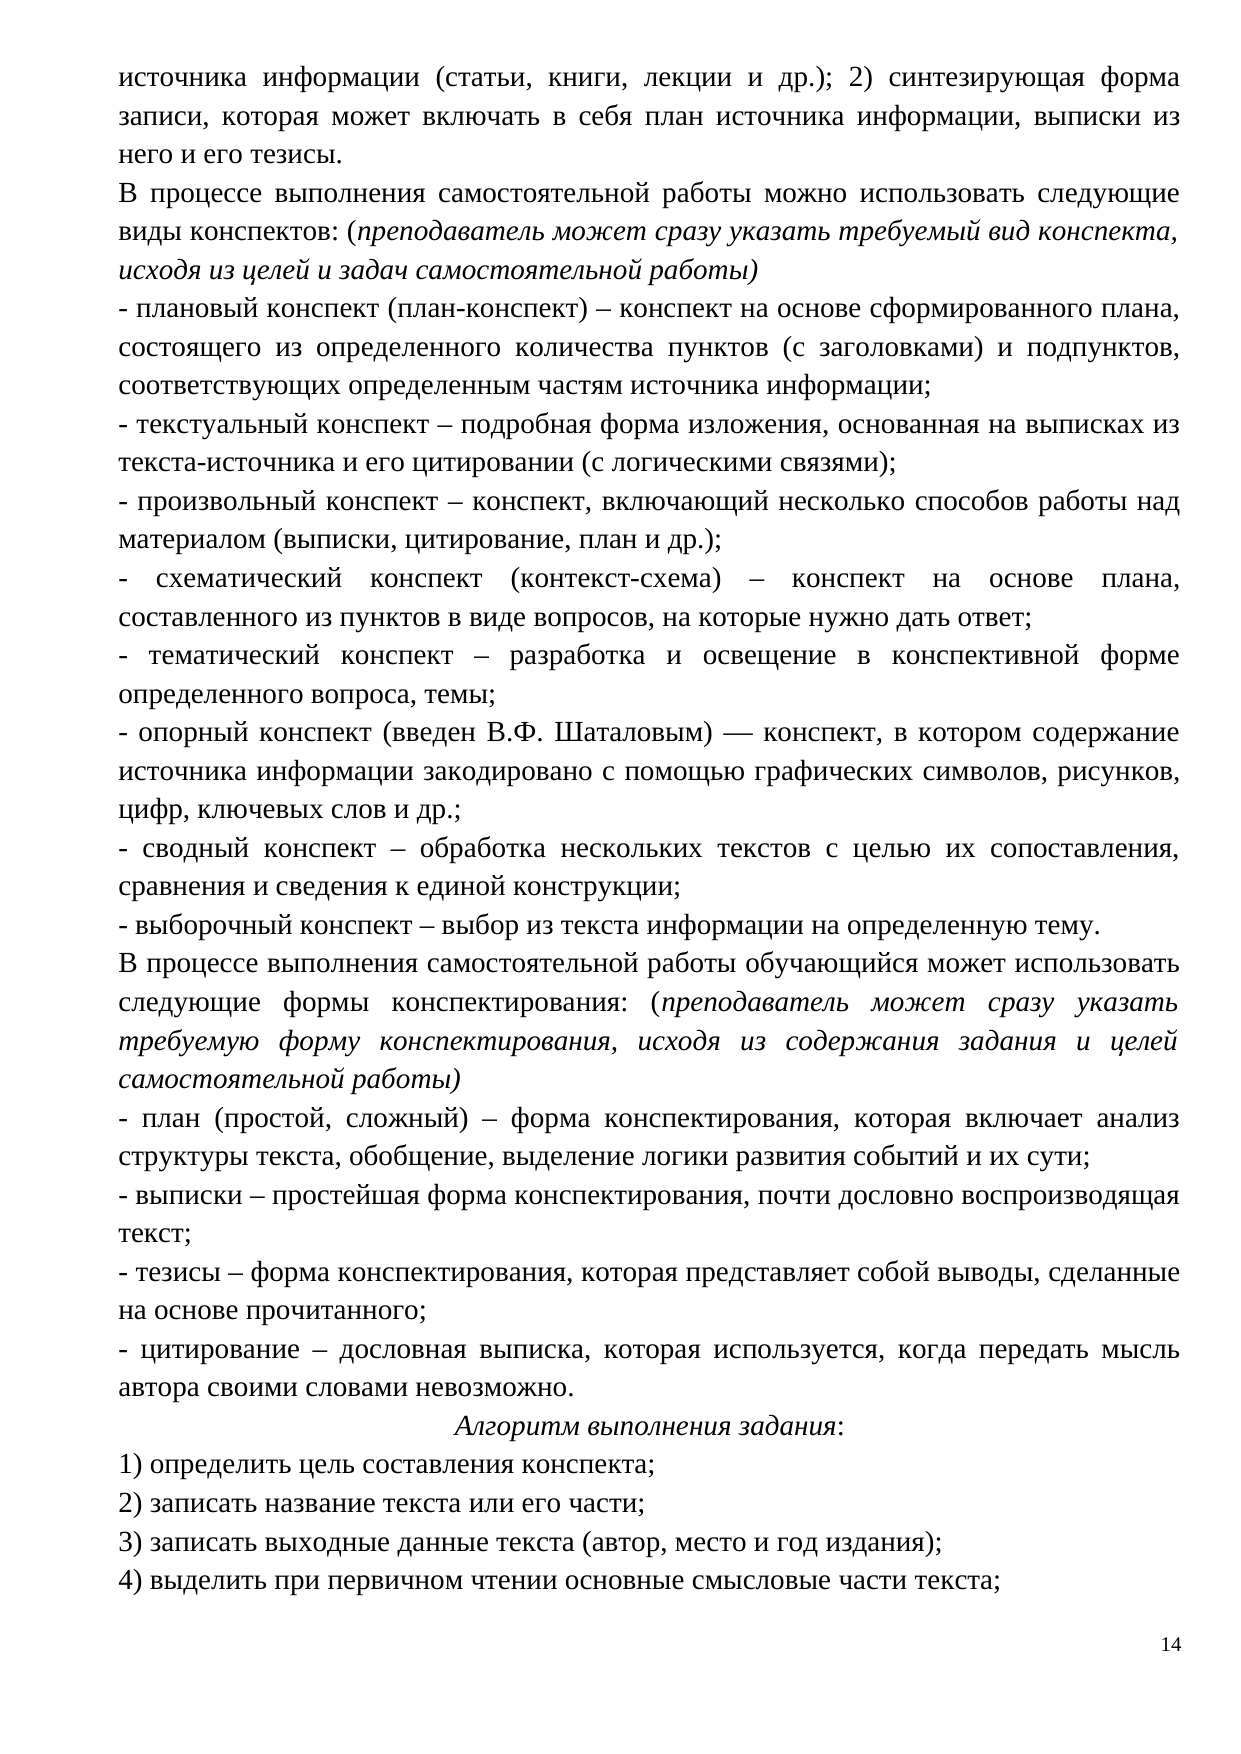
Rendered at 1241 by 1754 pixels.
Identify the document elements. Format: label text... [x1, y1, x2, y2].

text - текстуальный конспект – подробная форма изложения, основанная на выписках из текста-источника и его цитировании (с логическими связями); [118, 406, 1181, 478]
text - выборочный конспект – выбор из текста информации на определенную тему. [118, 907, 1181, 941]
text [118, 59, 1181, 170]
text - план (простой, сложный) – форма конспектирования, которая включает анализ структуры текста, обобщение, выделение логики развития событий и их сути; [118, 1100, 1181, 1172]
text - тематический конспект – разработка и освещение в конспективной форме определенного вопроса, темы; [118, 637, 1181, 709]
text В процессе выполнения самостоятельной работы можно использовать следующие виды конспектов: (преподаватель может сразу указать требуемый вид конспекта, исходя из целей и задач самостоятельной работы) [118, 175, 1181, 285]
text 4) выделить при первичном чтении основные смысловые части текста; [118, 1562, 1181, 1596]
text В процессе выполнения самостоятельной работы обучающийся может использовать следующие формы конспектирования: (преподаватель может сразу указать требуемую форму конспектирования, исходя из содержания задания и целей самостоятельной работы) [118, 946, 1181, 1095]
text - плановый конспект (план-конспект) – конспект на основе сформированного плана, состоящего из определенного количества пунктов (с заголовками) и подпунктов, соответствующих определенным частям источника информации; [118, 290, 1181, 401]
text 1) определить цель составления конспекта; [118, 1447, 1181, 1480]
text - цитирование – дословная выписка, которая используется, когда передать мысль автора своими словами невозможно. [118, 1331, 1181, 1403]
text - произвольный конспект – конспект, включающий несколько способов работы над материалом (выписки, цитирование, план и др.); [118, 483, 1181, 555]
text - сводный конспект – обработка нескольких текстов с целью их сопоставления, сравнения и сведения к единой конструкции; [118, 830, 1181, 902]
text 3) записать выходные данные текста (автор, место и год издания); [118, 1524, 1181, 1557]
text - выписки – простейшая форма конспектирования, почти дословно воспроизводящая текст; [118, 1177, 1181, 1249]
text 2) записать название текста или его части; [118, 1485, 1181, 1519]
text - опорный конспект (введен В.Ф. Шаталовым) — конспект, в котором содержание источника информации закодировано с помощью графических символов, рисунков, цифр, ключевых слов и др.; [118, 714, 1181, 825]
text - тезисы – форма конспектирования, которая представляет собой выводы, сделанные на основе прочитанного; [118, 1254, 1181, 1326]
text - схематический конспект (контекст-схема) – конспект на основе плана, составленного из пунктов в виде вопросов, на которые нужно дать ответ; [118, 560, 1181, 632]
text Алгоритм выполнения задания: [118, 1408, 1181, 1442]
